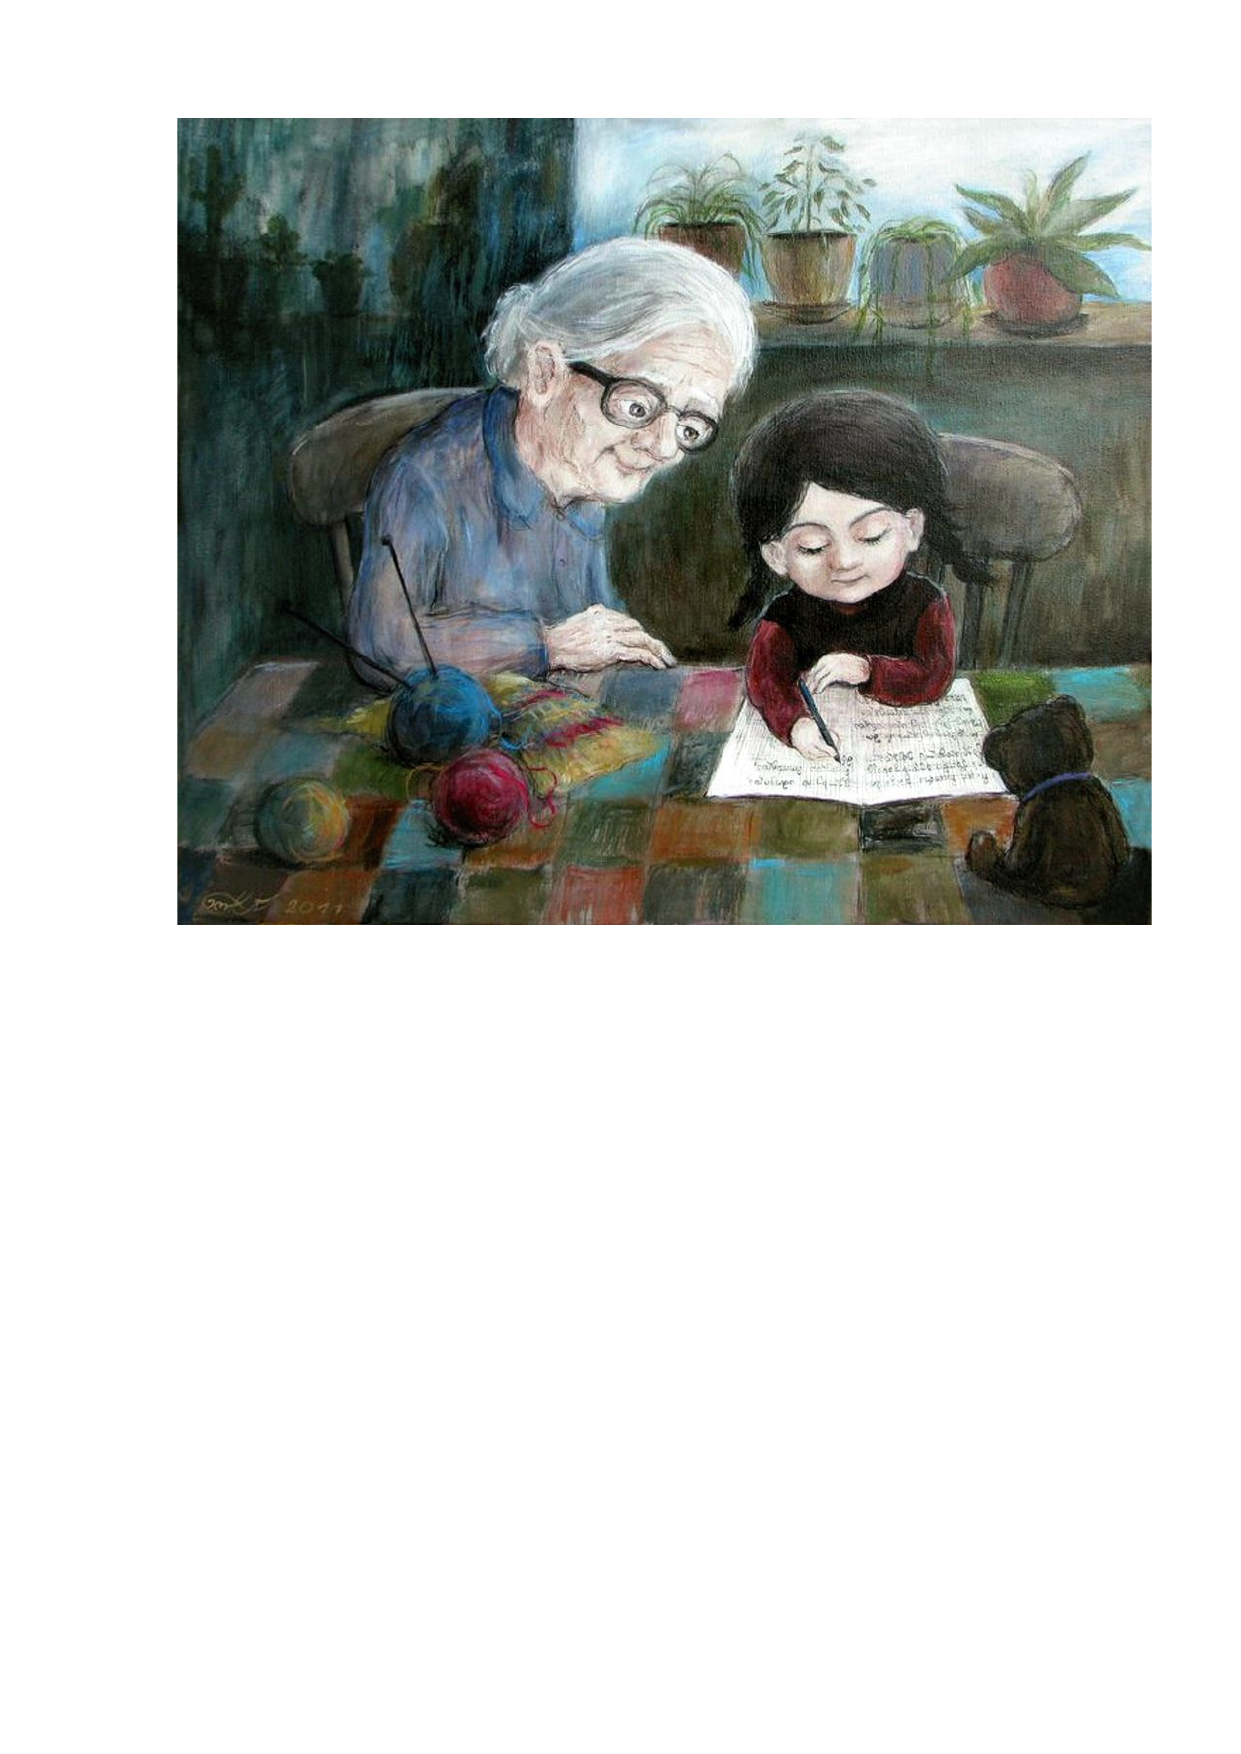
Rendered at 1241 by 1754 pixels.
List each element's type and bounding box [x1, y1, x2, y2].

picture [177, 118, 1152, 925]
